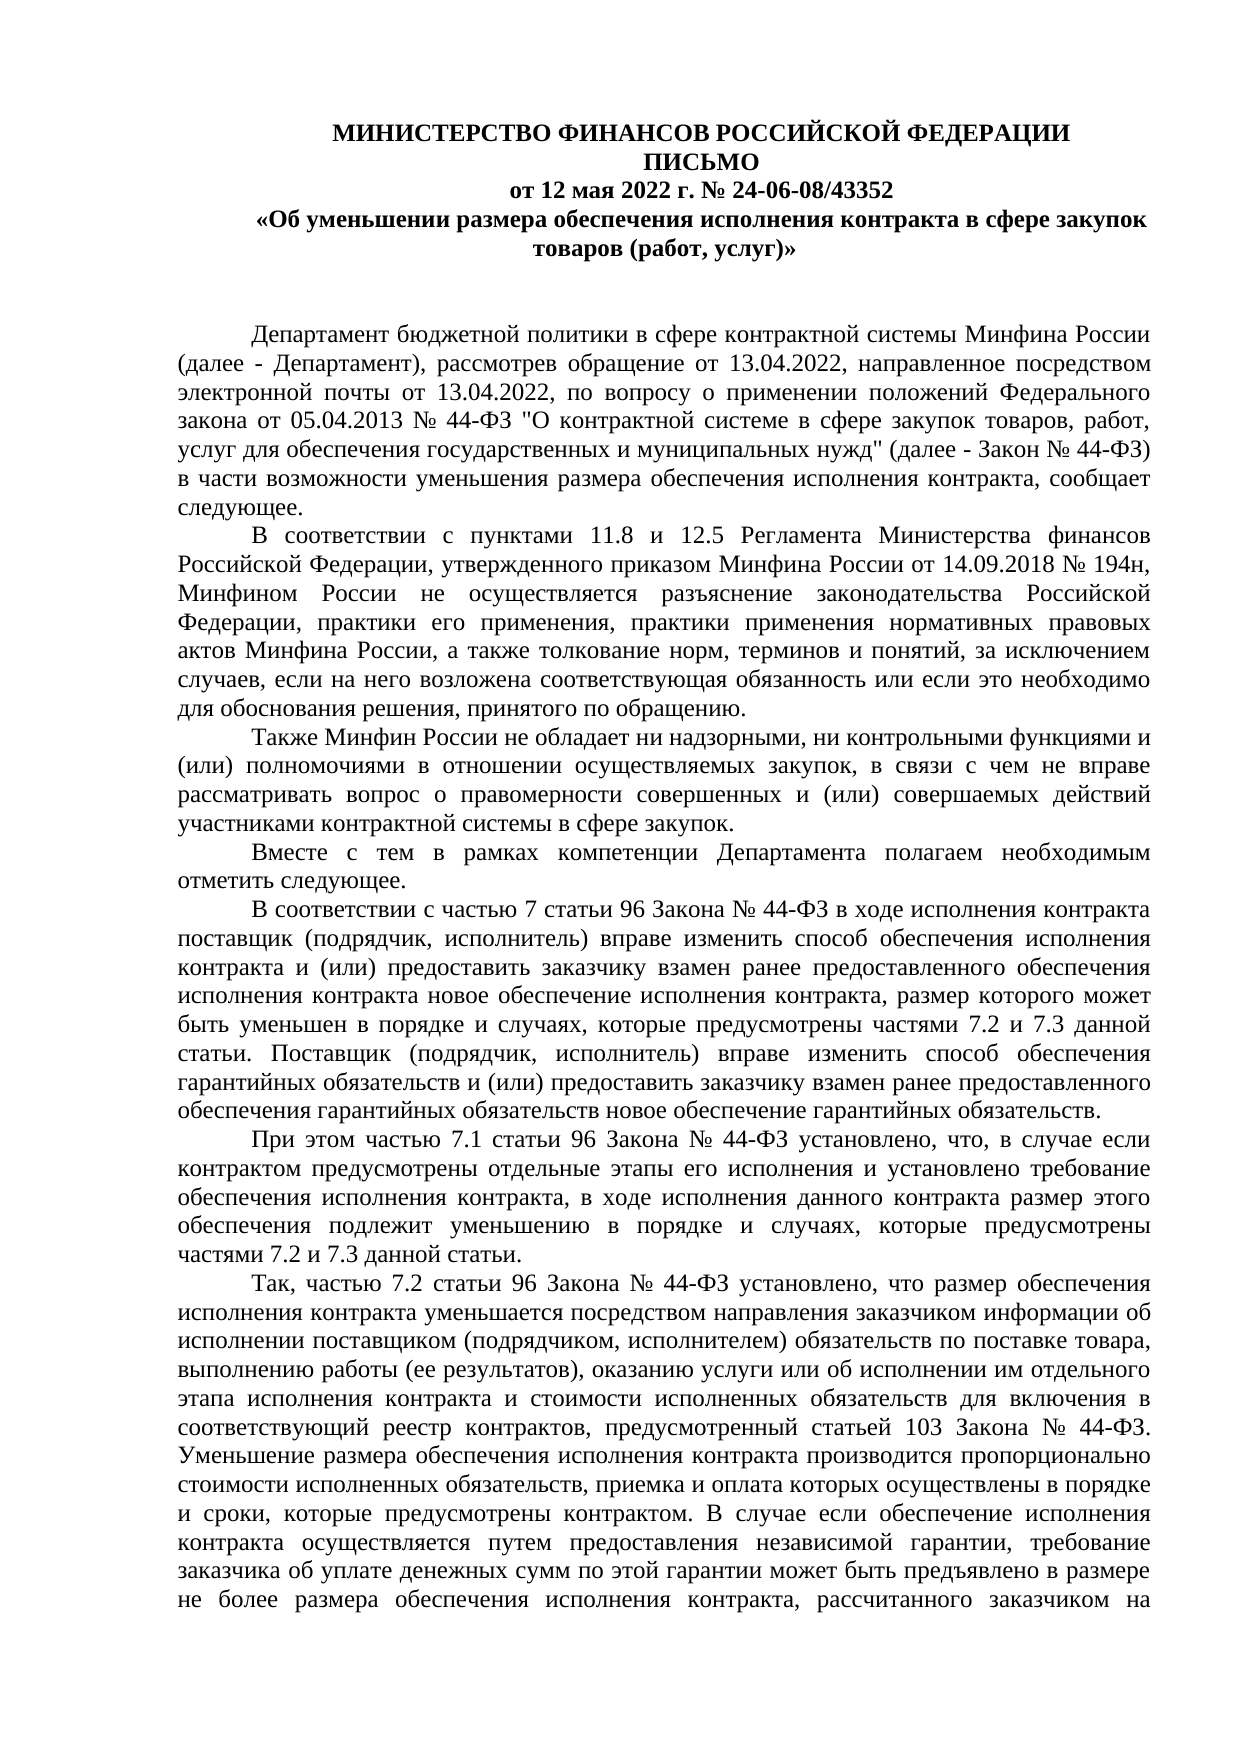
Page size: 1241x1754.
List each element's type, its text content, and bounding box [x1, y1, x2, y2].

text Также Минфин России не обладает ни надзорными, ни контрольными функциями и (или) полномочиями в отношении осуществляемых закупок, в связи с чем не вправе рассматривать вопрос о правомерности совершенных и (или) совершаемых действий участниками контрактной системы в сфере закупок. [177, 722, 1152, 837]
text ПИСЬМО [177, 147, 1152, 176]
text В соответствии с частью 7 статьи 96 Закона № 44-ФЗ в ходе исполнения контракта поставщик (подрядчик, исполнитель) вправе изменить способ обеспечения исполнения контракта и (или) предоставить заказчику взамен ранее предоставленного обеспечения исполнения контракта новое обеспечение исполнения контракта, размер которого может быть уменьшен в порядке и случаях, которые предусмотрены частями 7.2 и 7.3 данной статьи. Поставщик (подрядчик, исполнитель) вправе изменить способ обеспечения гарантийных обязательств и (или) предоставить заказчику взамен ранее предоставленного обеспечения гарантийных обязательств новое обеспечение гарантийных обязательств. [177, 894, 1152, 1124]
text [177, 1268, 1152, 1613]
text МИНИСТЕРСТВО ФИНАНСОВ РОССИЙСКОЙ ФЕДЕРАЦИИ [177, 118, 1152, 147]
text «Об уменьшении размера обеспечения исполнения контракта в сфере закупок товаров (работ, услуг)» [177, 204, 1152, 262]
text от 12 мая 2022 г. № 24-06-08/43352 [177, 176, 1152, 204]
text Вместе с тем в рамках компетенции Департамента полагаем необходимым отметить следующее. [177, 837, 1152, 894]
text Департамент бюджетной политики в сфере контрактной системы Минфина России (далее - Департамент), рассмотрев обращение от 13.04.2022, направленное посредством электронной почты от 13.04.2022, по вопросу о применении положений Федерального закона от 05.04.2013 № 44-ФЗ "О контрактной системе в сфере закупок товаров, работ, услуг для обеспечения государственных и муниципальных нужд" (далее - Закон № 44-ФЗ) в части возможности уменьшения размера обеспечения исполнения контракта, сообщает следующее. [177, 319, 1152, 521]
text В соответствии с пунктами 11.8 и 12.5 Регламента Министерства финансов Российской Федерации, утвержденного приказом Минфина России от 14.09.2018 № 194н, Минфином России не осуществляется разъяснение законодательства Российской Федерации, практики его применения, практики применения нормативных правовых актов Минфина России, а также толкование норм, терминов и понятий, за исключением случаев, если на него возложена соответствующая обязанность или если это необходимо для обоснования решения, принятого по обращению. [177, 521, 1152, 722]
text При этом частью 7.1 статьи 96 Закона № 44-ФЗ установлено, что, в случае если контрактом предусмотрены отдельные этапы его исполнения и установлено требование обеспечения исполнения контракта, в ходе исполнения данного контракта размер этого обеспечения подлежит уменьшению в порядке и случаях, которые предусмотрены частями 7.2 и 7.3 данной статьи. [177, 1124, 1152, 1268]
